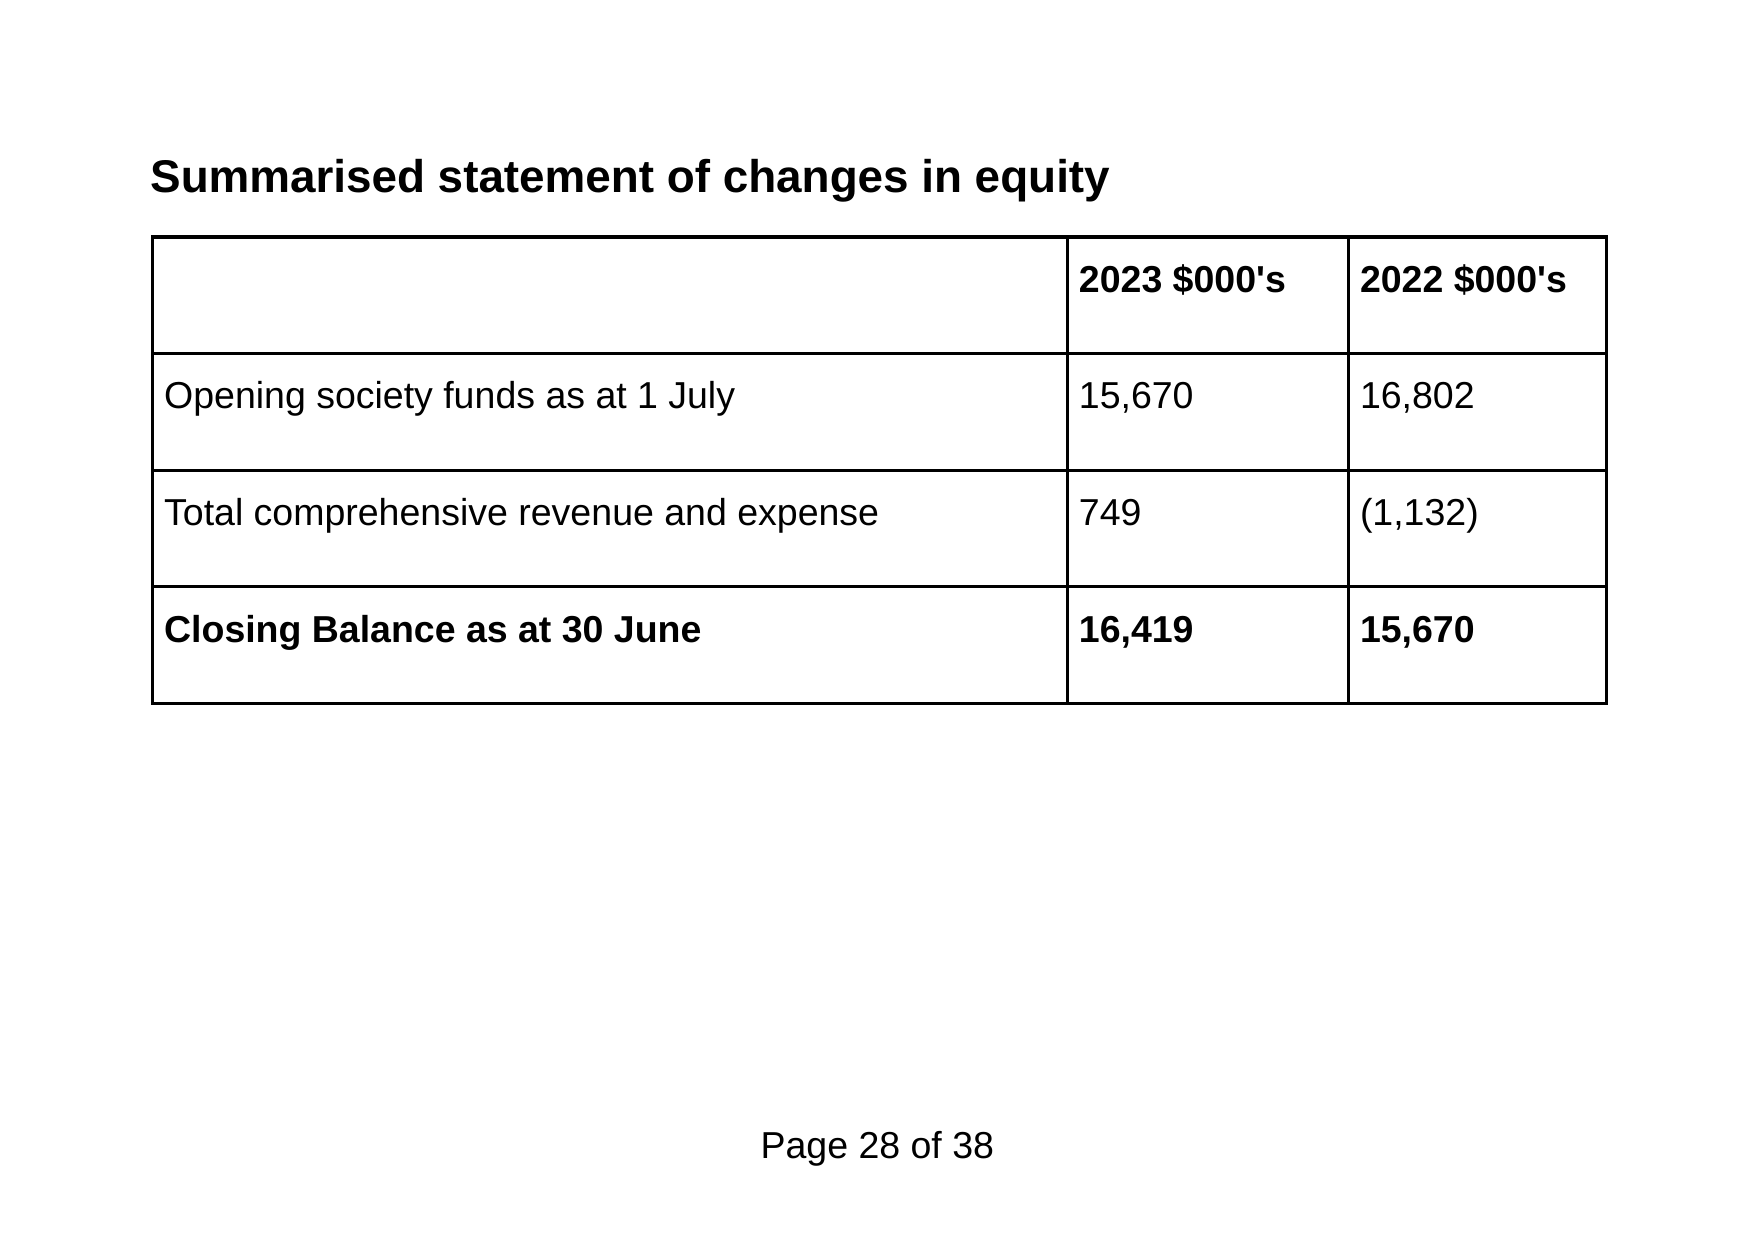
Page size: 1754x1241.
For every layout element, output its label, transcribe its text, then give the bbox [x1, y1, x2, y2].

table_cell 749 [1069, 472, 1347, 585]
table_cell Total comprehensive revenue and expense [154, 472, 1066, 585]
table_header 2023 $000's [1069, 239, 1347, 352]
table_header 2022 $000's [1350, 239, 1605, 352]
table_cell 16,802 [1350, 355, 1605, 468]
table_cell Opening society funds as at 1 July [154, 355, 1066, 468]
table_cell 15,670 [1350, 588, 1605, 702]
table_cell (1,132) [1350, 472, 1605, 585]
table_header [154, 239, 1066, 352]
table_cell Closing Balance as at 30 June [154, 588, 1066, 702]
table_cell 16,419 [1069, 588, 1347, 702]
table_cell 15,670 [1069, 355, 1347, 468]
subtitle Summarised statement of changes in equity [150, 150, 1604, 203]
